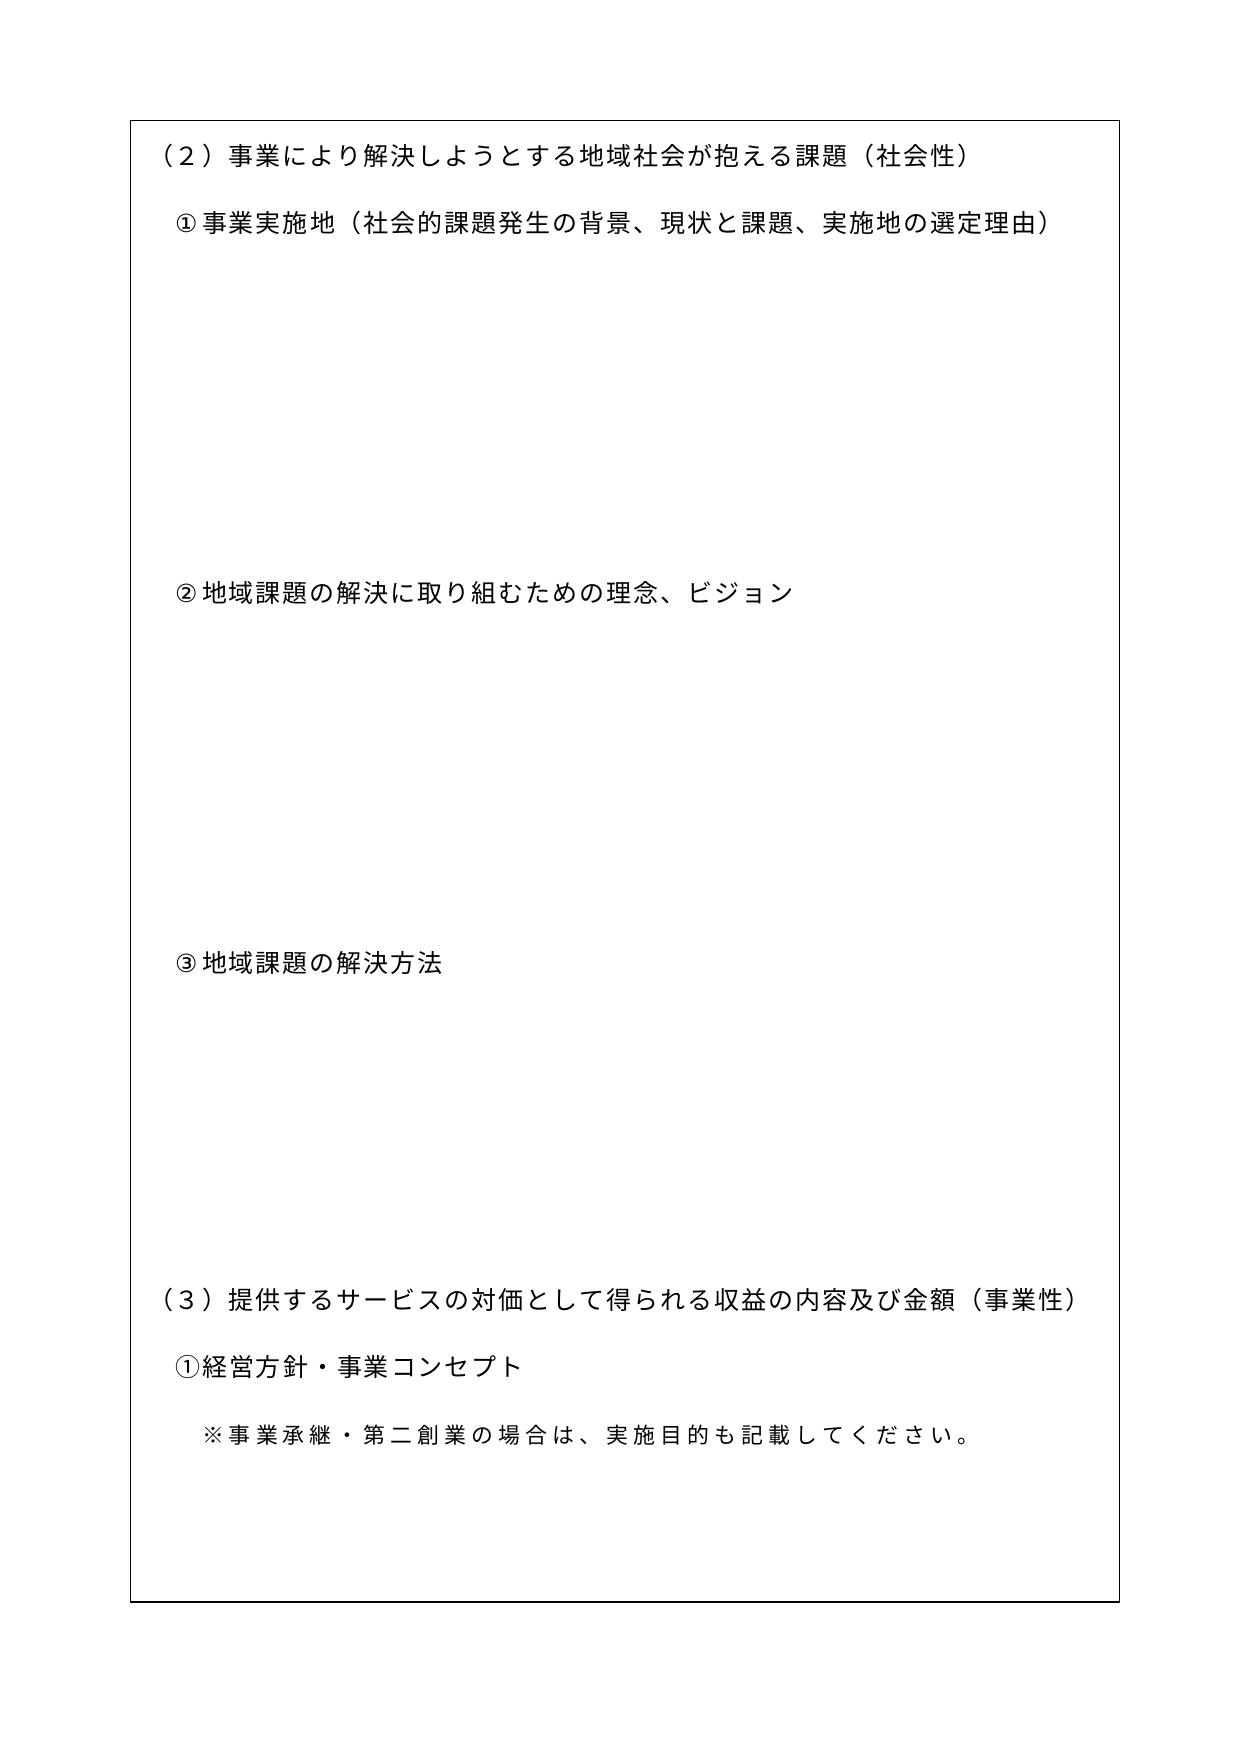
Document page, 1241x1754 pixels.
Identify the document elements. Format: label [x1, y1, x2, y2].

table_cell [131, 121, 1119, 1601]
